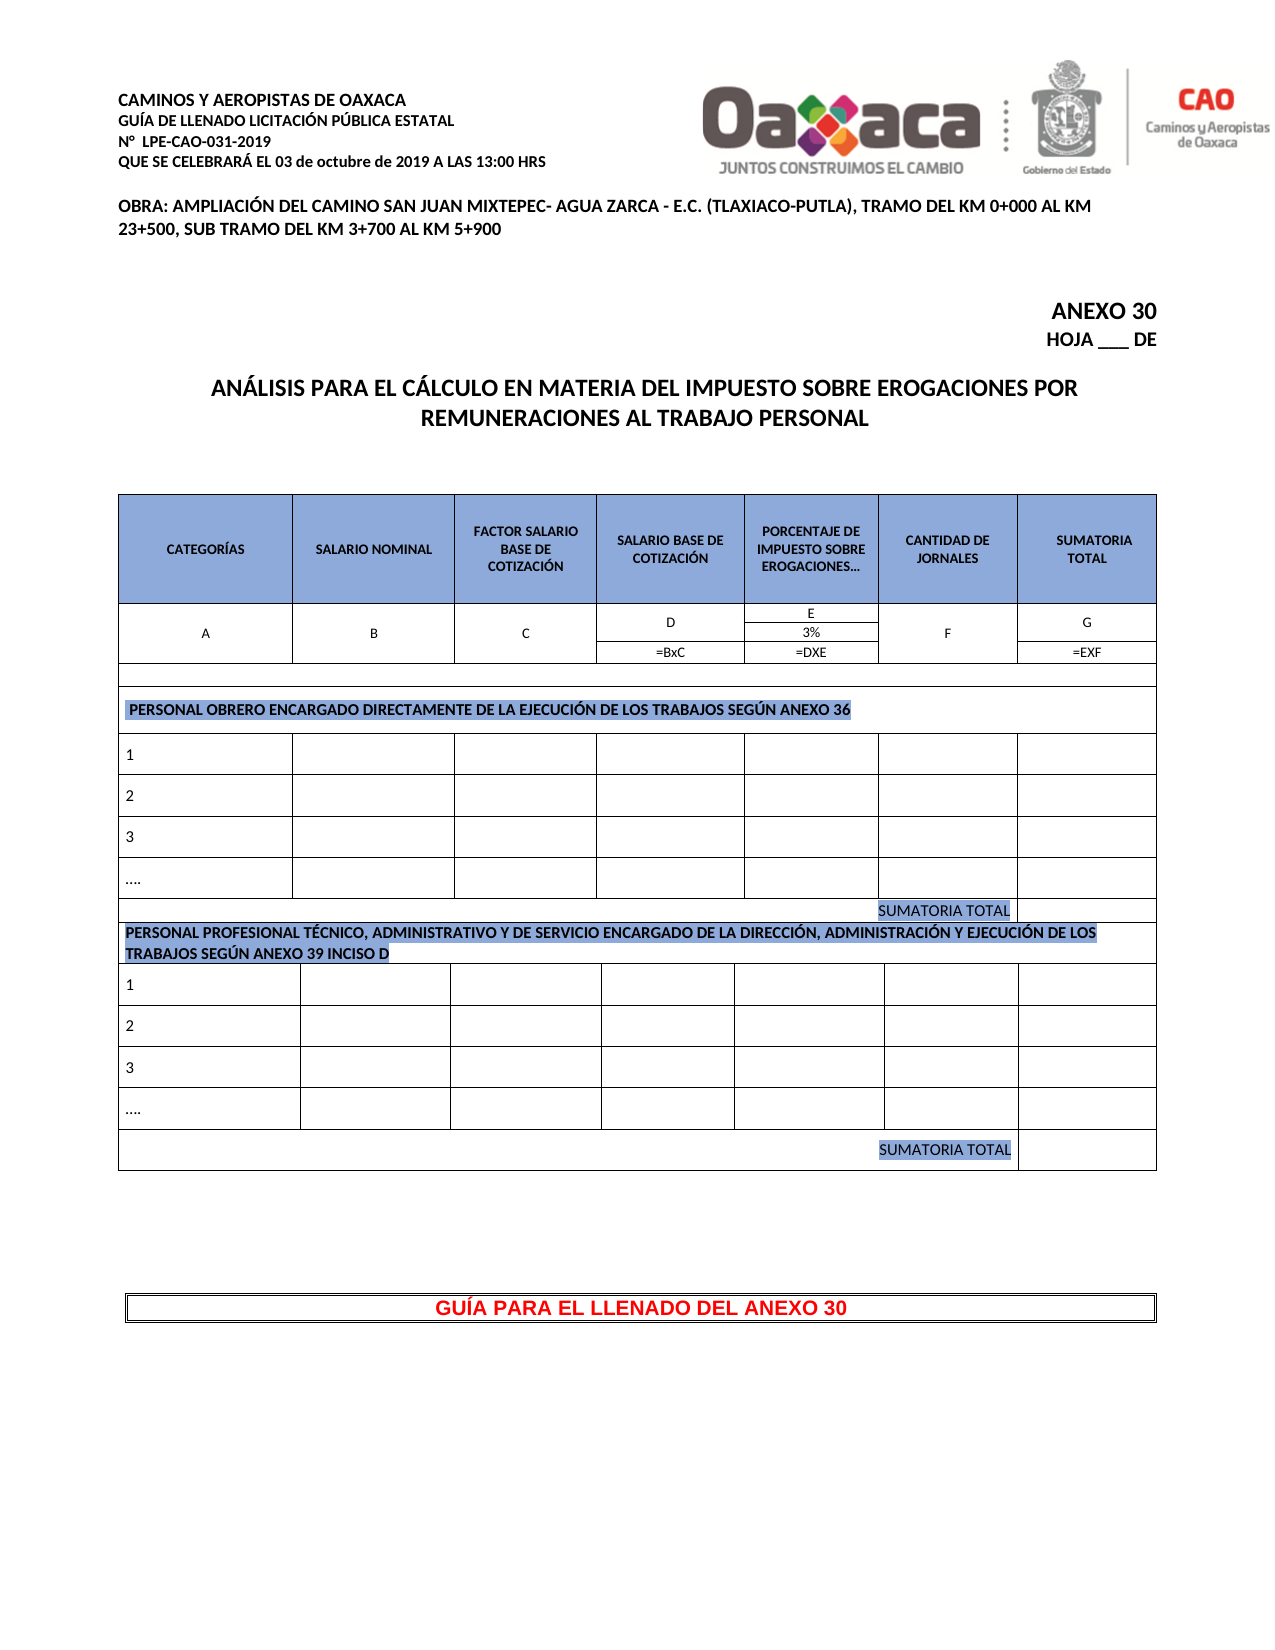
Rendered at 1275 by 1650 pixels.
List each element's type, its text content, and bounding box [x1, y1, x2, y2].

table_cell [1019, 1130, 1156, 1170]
table_cell =DXE [745, 642, 878, 662]
table_cell =EXF [1018, 642, 1156, 662]
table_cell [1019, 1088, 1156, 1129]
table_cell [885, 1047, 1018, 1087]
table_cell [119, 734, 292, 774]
table_cell B [293, 604, 454, 662]
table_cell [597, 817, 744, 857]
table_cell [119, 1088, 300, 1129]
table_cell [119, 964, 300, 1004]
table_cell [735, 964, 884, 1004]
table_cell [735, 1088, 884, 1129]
table_cell E [745, 604, 878, 622]
picture [702, 60, 1275, 178]
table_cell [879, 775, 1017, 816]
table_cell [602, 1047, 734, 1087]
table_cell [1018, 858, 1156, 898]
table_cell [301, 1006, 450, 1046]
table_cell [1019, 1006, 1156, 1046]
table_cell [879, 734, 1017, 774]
table_header SALARIO BASE DE COTIZACIÓN [597, 495, 744, 603]
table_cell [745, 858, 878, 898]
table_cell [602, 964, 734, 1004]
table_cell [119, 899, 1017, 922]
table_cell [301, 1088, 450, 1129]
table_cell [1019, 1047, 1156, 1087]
table_cell =BxC [597, 642, 744, 662]
table_header SUMATORIA TOTAL [1018, 495, 1156, 603]
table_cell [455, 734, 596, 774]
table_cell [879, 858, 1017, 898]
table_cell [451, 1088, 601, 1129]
text HOJA ___ DE [118, 326, 1157, 351]
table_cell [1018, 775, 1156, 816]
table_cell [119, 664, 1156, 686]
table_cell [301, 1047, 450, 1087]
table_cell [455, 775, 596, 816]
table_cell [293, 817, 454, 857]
table_header FACTOR SALARIO BASE DE COTIZACIÓN [455, 495, 596, 603]
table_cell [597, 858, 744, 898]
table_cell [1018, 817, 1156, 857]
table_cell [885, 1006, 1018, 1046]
table_header CANTIDAD DE JORNALES [879, 495, 1017, 603]
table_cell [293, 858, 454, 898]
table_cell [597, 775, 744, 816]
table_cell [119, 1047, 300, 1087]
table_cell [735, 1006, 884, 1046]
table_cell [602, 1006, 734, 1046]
table_cell C [455, 604, 596, 662]
table_cell 3% [745, 623, 878, 641]
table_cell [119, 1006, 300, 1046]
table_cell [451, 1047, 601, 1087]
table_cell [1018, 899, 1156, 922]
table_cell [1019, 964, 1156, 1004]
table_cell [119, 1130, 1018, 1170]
table_header CATEGORÍAS [119, 495, 292, 603]
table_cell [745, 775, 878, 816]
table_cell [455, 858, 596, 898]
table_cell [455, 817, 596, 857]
table_cell A [119, 604, 292, 662]
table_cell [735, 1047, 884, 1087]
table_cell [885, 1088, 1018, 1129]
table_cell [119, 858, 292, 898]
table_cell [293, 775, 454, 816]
table_cell F [879, 604, 1017, 662]
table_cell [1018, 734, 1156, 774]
table_cell D [597, 604, 744, 641]
table_header SALARIO NOMINAL [293, 495, 454, 603]
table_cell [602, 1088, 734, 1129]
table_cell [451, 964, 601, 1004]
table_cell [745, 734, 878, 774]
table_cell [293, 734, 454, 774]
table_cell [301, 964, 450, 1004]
table_cell G [1018, 604, 1156, 641]
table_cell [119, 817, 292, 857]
table_header PORCENTAJE DE IMPUESTO SOBRE EROGACIONES… [745, 495, 878, 603]
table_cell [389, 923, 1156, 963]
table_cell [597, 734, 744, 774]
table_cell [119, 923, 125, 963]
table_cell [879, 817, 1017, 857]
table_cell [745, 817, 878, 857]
text ANEXO 30 [118, 295, 1157, 326]
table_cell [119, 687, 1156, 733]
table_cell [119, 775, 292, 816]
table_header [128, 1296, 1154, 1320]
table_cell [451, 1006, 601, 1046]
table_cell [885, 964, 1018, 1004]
text ANÁLISIS PARA EL CÁLCULO EN MATERIA DEL IMPUESTO SOBRE EROGACIONES POR REMUNERACIONES AL TRABAJO PERSONAL [133, 372, 1157, 433]
